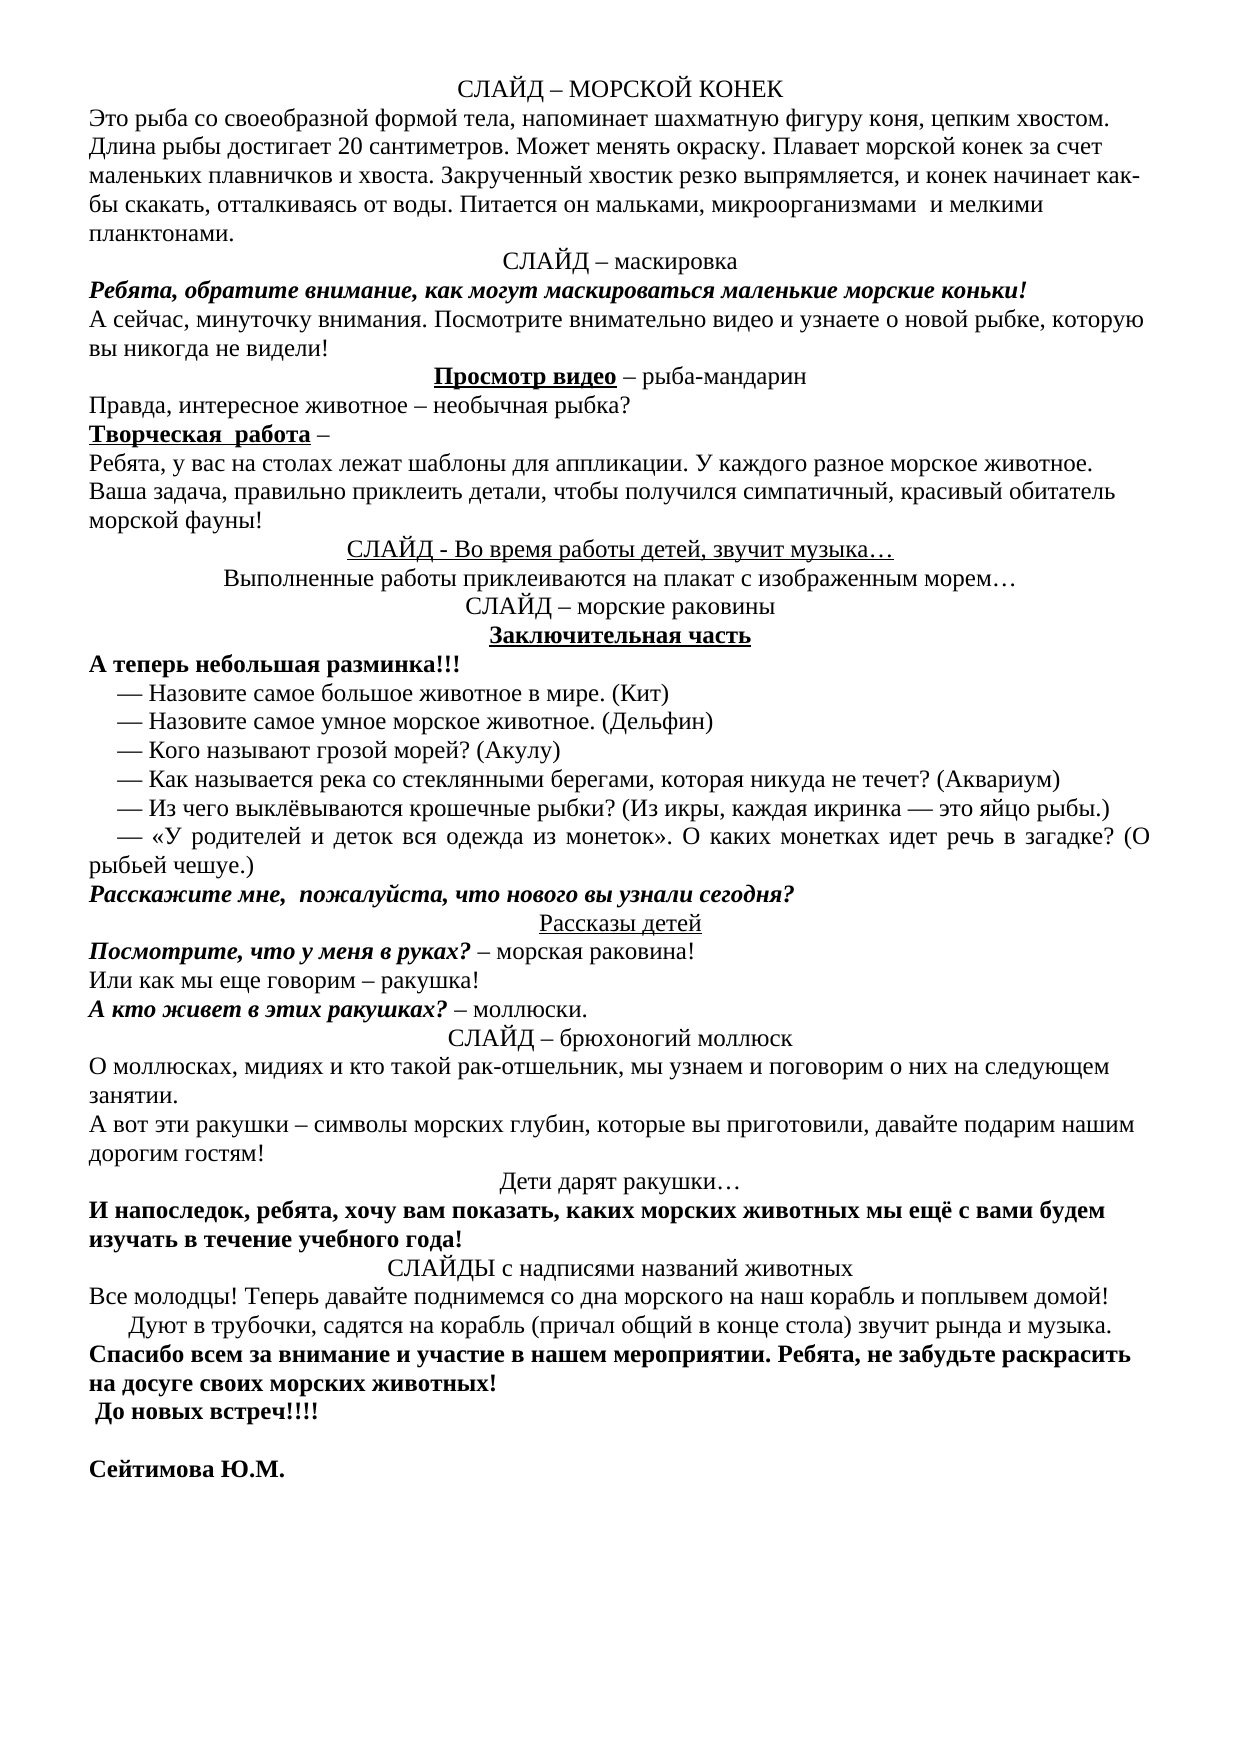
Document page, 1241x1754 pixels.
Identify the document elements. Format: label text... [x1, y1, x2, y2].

text А сейчас, минуточку внимания. Посмотрите внимательно видео и узнаете о новой рыбке, которую вы никогда не видели! [89, 304, 1152, 361]
text — Кого называют грозой морей? (Акулу) [89, 735, 1152, 764]
text Правда, интересное животное – необычная рыбка? [89, 390, 1152, 419]
text До новых встреч!!!! [89, 1396, 1152, 1425]
text Расскажите мне, пожалуйста, что нового вы узнали сегодня? [89, 879, 1152, 908]
text Просмотр видео – рыба-мандарин [89, 361, 1152, 390]
text — Как называется река со стеклянными берегами, которая никуда не течет? (Аквариум) [89, 764, 1152, 793]
text Это рыба со своеобразной формой тела, напоминает шахматную фигуру коня, цепким хвостом. Длина рыбы достигает 20 сантиметров. Может менять окраску. Плавает морской конек за счет маленьких плавничков и хвоста. Закрученный хвостик резко выпрямляется, и конек начинает как-бы скакать, отталкиваясь от воды. Питается он мальками, микроорганизмами и мелкими планктонами. [89, 103, 1152, 246]
text Дуют в трубочки, садятся на корабль (причал общий в конце стола) звучит рында и музыка. [89, 1310, 1152, 1339]
text А кто живет в этих ракушках? – моллюски. [89, 994, 1152, 1023]
text Спасибо всем за внимание и участие в нашем мероприятии. Ребята, не забудьте раскрасить на досуге своих морских животных! [89, 1339, 1152, 1396]
text СЛАЙД – морские раковины [89, 591, 1152, 620]
text Все молодцы! Теперь давайте поднимемся со дна морского на наш корабль и поплывем домой! [89, 1281, 1152, 1310]
text СЛАЙДЫ с надписями названий животных [89, 1253, 1152, 1281]
text — «У родителей и деток вся одежда из монеток». О каких монетках идет речь в загадке? (О рыбьей чешуе.) [89, 821, 1152, 879]
text А теперь небольшая разминка!!! [89, 649, 1152, 678]
text О моллюсках, мидиях и кто такой рак-отшельник, мы узнаем и поговорим о них на следующем занятии. [89, 1051, 1152, 1109]
text — Назовите самое большое животное в мире. (Кит) [89, 678, 1152, 706]
text Посмотрите, что у меня в руках? – морская раковина! [89, 936, 1152, 965]
text СЛАЙД – маскировка [89, 246, 1152, 275]
text Рассказы детей [89, 908, 1152, 936]
text СЛАЙД – брюхоногий моллюск [89, 1023, 1152, 1051]
text СЛАЙД - Во время работы детей, звучит музыка… [89, 534, 1152, 563]
text — Из чего выклёвываются крошечные рыбки? (Из икры, каждая икринка — это яйцо рыбы.) [89, 793, 1152, 821]
text А вот эти ракушки – символы морских глубин, которые вы приготовили, давайте подарим нашим дорогим гостям! [89, 1109, 1152, 1166]
text — Назовите самое умное морское животное. (Дельфин) [89, 706, 1152, 735]
text Ребята, обратите внимание, как могут маскироваться маленькие морские коньки! [89, 275, 1152, 304]
text Или как мы еще говорим – ракушка! [89, 965, 1152, 994]
text Выполненные работы приклеиваются на плакат с изображенным морем… [89, 563, 1152, 591]
text Ребята, у вас на столах лежат шаблоны для аппликации. У каждого разное морское животное. Ваша задача, правильно приклеить детали, чтобы получился симпатичный, красивый обитатель морской фауны! [89, 448, 1152, 534]
text И напоследок, ребята, хочу вам показать, каких морских животных мы ещё с вами будем изучать в течение учебного года! [89, 1195, 1152, 1253]
text Заключительная часть [89, 620, 1152, 649]
text Сейтимова Ю.М. [89, 1454, 1152, 1483]
text Творческая работа – [89, 419, 1152, 448]
text СЛАЙД – МОРСКОЙ КОНЕК [89, 74, 1152, 103]
text Дети дарят ракушки… [89, 1166, 1152, 1195]
